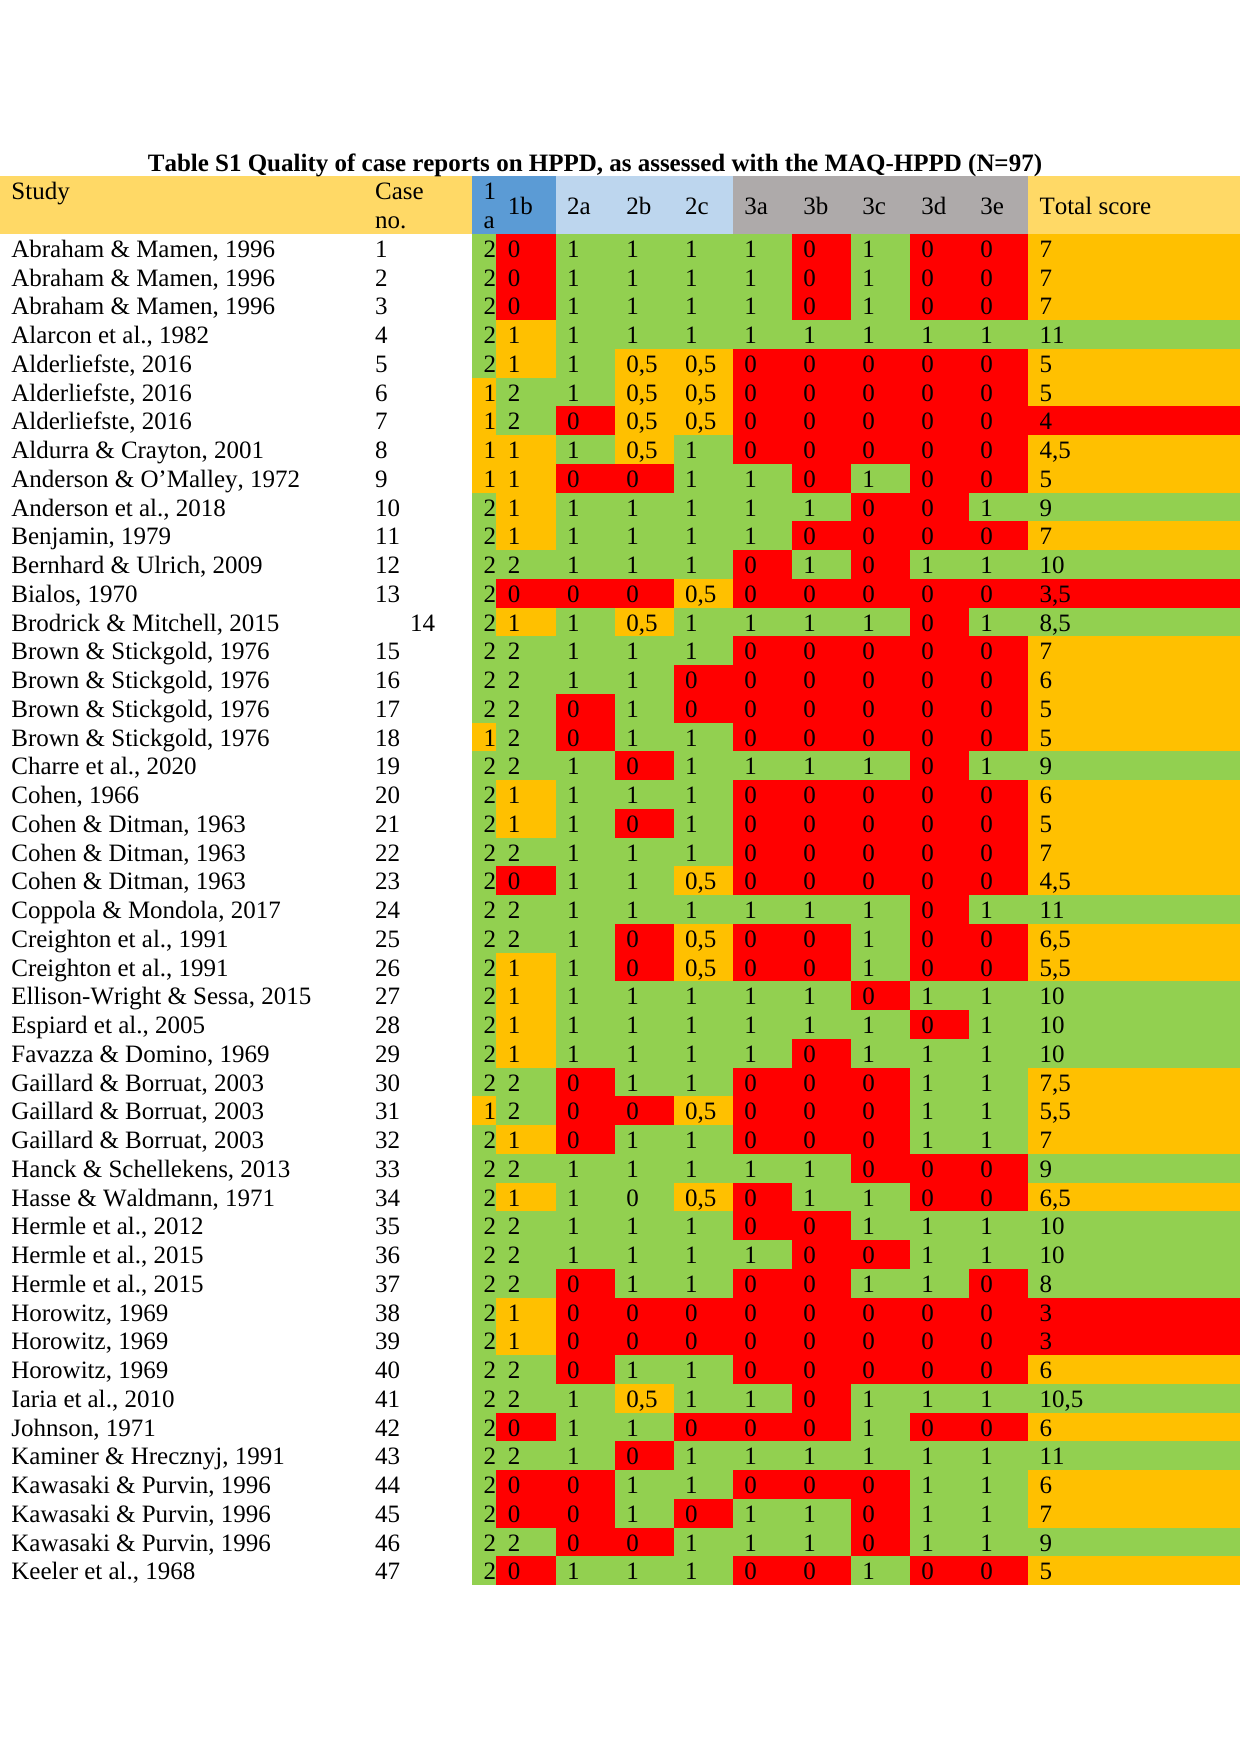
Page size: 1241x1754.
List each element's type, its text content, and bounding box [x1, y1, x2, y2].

table_cell 2 [472, 1470, 496, 1499]
table_header 3d [910, 176, 969, 234]
table_cell 0 [910, 378, 969, 406]
table_cell 0 [851, 1125, 910, 1154]
table_cell 0 [792, 1556, 851, 1585]
table_cell 1 [733, 1441, 792, 1470]
table_cell 0 [496, 866, 556, 895]
table_cell 0 [556, 1528, 615, 1556]
table_cell 1 [496, 464, 556, 493]
table_cell 1 [496, 953, 556, 981]
table_cell 1 [556, 665, 615, 694]
table_cell 0 [851, 1528, 910, 1556]
table_cell 0 [556, 1125, 615, 1154]
table_cell 0 [792, 1269, 851, 1298]
table_cell 2 [496, 1211, 556, 1240]
table_cell 0 [969, 953, 1028, 981]
table_cell 2 [472, 320, 496, 349]
table_cell 1 [556, 809, 615, 838]
table_cell 0 [969, 291, 1028, 320]
table_cell 1 [969, 1211, 1028, 1240]
table_cell 0 [969, 636, 1028, 665]
table_cell 1 [496, 981, 556, 1010]
table_cell 2 [472, 1384, 496, 1413]
table_cell 0 [556, 1096, 615, 1125]
table_cell 2 [496, 1384, 556, 1413]
table_cell 1 [851, 291, 910, 320]
table_cell 0 [969, 866, 1028, 895]
table_cell 0 [910, 464, 969, 493]
table_cell Gaillard & Borruat, 2003 [0, 1125, 364, 1154]
table_cell 0 [792, 866, 851, 895]
table_cell 1 [472, 406, 496, 435]
table_cell 2 [472, 838, 496, 866]
table_header 2b [615, 176, 674, 234]
table_cell 0 [969, 838, 1028, 866]
table_cell 2 [472, 1010, 496, 1039]
table_cell 9 [1028, 493, 1240, 521]
table_cell 0 [969, 1298, 1028, 1326]
table_cell 0 [969, 809, 1028, 838]
table_cell 1 [674, 320, 733, 349]
table_header Case no. [364, 176, 472, 234]
table_cell 1 [674, 1556, 733, 1585]
table_cell 0 [674, 1499, 733, 1528]
table_cell 0,5 [615, 1384, 674, 1413]
table_cell 0 [792, 378, 851, 406]
table_cell 2 [496, 723, 556, 751]
table_cell 17 [364, 694, 472, 723]
table_cell 0 [910, 751, 969, 780]
table_cell 0 [733, 924, 792, 953]
table_cell 0 [615, 1096, 674, 1125]
table_cell Horowitz, 1969 [0, 1298, 364, 1326]
table_cell 1 [556, 1211, 615, 1240]
table_cell 2 [496, 1269, 556, 1298]
table_cell 0 [969, 694, 1028, 723]
table_cell 1 [556, 608, 615, 636]
table_cell 0 [910, 1326, 969, 1355]
table_cell 0 [733, 1326, 792, 1355]
table_cell 1 [674, 291, 733, 320]
table_cell 36 [364, 1240, 472, 1269]
table_cell Anderson & O’Malley, 1972 [0, 464, 364, 493]
table_cell Iaria et al., 2010 [0, 1384, 364, 1413]
table_cell 0 [792, 924, 851, 953]
table_cell 1 [615, 234, 674, 263]
table_cell 0 [674, 1298, 733, 1326]
table_cell 0 [969, 780, 1028, 809]
table_cell 2 [472, 895, 496, 924]
table_cell 5,5 [1028, 953, 1240, 981]
table_cell 0 [792, 1211, 851, 1240]
table_cell 1 [674, 263, 733, 291]
table_cell 1 [733, 981, 792, 1010]
table_cell 1 [851, 953, 910, 981]
table_cell 0,5 [615, 349, 674, 378]
table_cell 1 [851, 1384, 910, 1413]
table_cell 2 [472, 234, 496, 263]
table_cell 0 [910, 924, 969, 953]
table_cell 0 [733, 550, 792, 579]
table_cell 1 [556, 636, 615, 665]
table_cell 1 [792, 1183, 851, 1211]
table_cell 2 [472, 291, 496, 320]
table_cell 47 [364, 1556, 472, 1585]
table_cell 0 [910, 723, 969, 751]
table_cell 0 [851, 1499, 910, 1528]
table_cell 1 [910, 1441, 969, 1470]
table_cell 4 [364, 320, 472, 349]
table_cell 1 [733, 464, 792, 493]
table_cell 0 [556, 1499, 615, 1528]
table_cell 1 [615, 665, 674, 694]
table_cell 2 [472, 493, 496, 521]
table_cell 2 [496, 924, 556, 953]
table_cell 1 [969, 1240, 1028, 1269]
table_cell 1 [556, 1010, 615, 1039]
table_cell 0 [910, 493, 969, 521]
table_cell 0 [615, 809, 674, 838]
table_header Study [0, 176, 364, 234]
table_header 3c [851, 176, 910, 234]
table_cell 1 [792, 1010, 851, 1039]
table_cell Alarcon et al., 1982 [0, 320, 364, 349]
table_cell 1 [496, 521, 556, 550]
table_cell 1 [674, 1068, 733, 1096]
table_cell 1 [674, 493, 733, 521]
table_cell 1 [674, 1211, 733, 1240]
table_cell 0,5 [615, 378, 674, 406]
table_cell 1 [496, 435, 556, 464]
table_cell 39 [364, 1326, 472, 1355]
table_cell Brown & Stickgold, 1976 [0, 665, 364, 694]
table_cell 1 [674, 1269, 733, 1298]
table_cell 1 [556, 953, 615, 981]
table_cell 0 [792, 579, 851, 608]
table_cell Abraham & Mamen, 1996 [0, 234, 364, 263]
table_cell 1 [556, 1413, 615, 1441]
table_cell 21 [364, 809, 472, 838]
table_cell 1 [674, 981, 733, 1010]
table_cell Gaillard & Borruat, 2003 [0, 1068, 364, 1096]
table_cell 1 [472, 435, 496, 464]
table_cell 1 [615, 636, 674, 665]
table_cell 1 [674, 809, 733, 838]
table_cell Kawasaki & Purvin, 1996 [0, 1470, 364, 1499]
table_cell 6 [364, 378, 472, 406]
table_cell 11 [364, 521, 472, 550]
table_cell 1 [674, 838, 733, 866]
table_cell 1 [615, 320, 674, 349]
table_cell 2 [472, 1039, 496, 1068]
table_cell 3,5 [1028, 579, 1240, 608]
table_header 2a [556, 176, 615, 234]
table_cell 0 [851, 1355, 910, 1384]
table_cell Alderliefste, 2016 [0, 406, 364, 435]
table_cell 0,5 [615, 608, 674, 636]
table_cell 1 [851, 1269, 910, 1298]
table_cell 1 [674, 1528, 733, 1556]
table_cell 8,5 [1028, 608, 1240, 636]
table_cell 1 [969, 608, 1028, 636]
table_cell 0 [733, 1269, 792, 1298]
table_cell 14 [399, 608, 472, 636]
table_cell 2 [364, 263, 472, 291]
table_header 3e [969, 176, 1028, 234]
table_cell 0 [969, 924, 1028, 953]
table_cell 15 [364, 636, 472, 665]
table_cell 0 [615, 464, 674, 493]
table_cell 0 [792, 1039, 851, 1068]
table_cell 2 [472, 1154, 496, 1183]
table_cell 0 [851, 981, 910, 1010]
table_cell Hasse & Waldmann, 1971 [0, 1183, 364, 1211]
table_cell Brown & Stickgold, 1976 [0, 694, 364, 723]
table_cell 5 [364, 349, 472, 378]
table_cell 1 [733, 1528, 792, 1556]
table_cell 1 [792, 1528, 851, 1556]
table_cell 1 [674, 608, 733, 636]
table_cell 0 [733, 1096, 792, 1125]
table_cell Abraham & Mamen, 1996 [0, 263, 364, 291]
table_cell 0 [556, 1269, 615, 1298]
table_cell 0 [969, 723, 1028, 751]
table_cell 0 [851, 1096, 910, 1125]
table_cell 1 [556, 1154, 615, 1183]
table_cell 10 [1028, 981, 1240, 1010]
table_cell 0 [969, 521, 1028, 550]
table_cell 1 [851, 464, 910, 493]
table_cell 0 [851, 1298, 910, 1326]
table_cell Aldurra & Crayton, 2001 [0, 435, 364, 464]
table_cell 0,5 [674, 1183, 733, 1211]
table_cell 1 [615, 493, 674, 521]
table_cell 2 [496, 378, 556, 406]
table_cell 6 [1028, 780, 1240, 809]
table_cell 1 [556, 981, 615, 1010]
table_cell 4,5 [1028, 866, 1240, 895]
table_cell 1 [910, 1528, 969, 1556]
table_cell 1 [969, 751, 1028, 780]
table_cell 0 [851, 435, 910, 464]
table_cell 0 [733, 1183, 792, 1211]
table_cell 13 [364, 579, 472, 608]
table_cell 0,5 [674, 953, 733, 981]
table_cell 1 [674, 1154, 733, 1183]
table_cell Johnson, 1971 [0, 1413, 364, 1441]
table_cell 1 [969, 1384, 1028, 1413]
table_cell 0 [851, 780, 910, 809]
table_cell 0 [733, 406, 792, 435]
table_cell 2 [496, 1068, 556, 1096]
table_cell 0 [496, 234, 556, 263]
table_cell 1 [910, 320, 969, 349]
table_cell 2 [472, 1556, 496, 1585]
table_cell 0 [851, 838, 910, 866]
table_cell 2 [472, 809, 496, 838]
table_cell 1 [615, 1556, 674, 1585]
table_cell Anderson et al., 2018 [0, 493, 364, 521]
table_cell 0 [910, 809, 969, 838]
table_cell 1 [674, 1441, 733, 1470]
table_cell 0 [969, 1556, 1028, 1585]
table_cell 30 [364, 1068, 472, 1096]
table_cell 1 [733, 1240, 792, 1269]
table_cell 0 [792, 809, 851, 838]
table_cell 9 [1028, 1528, 1240, 1556]
table_cell 1 [851, 1441, 910, 1470]
table_cell 0 [792, 723, 851, 751]
table_cell 2 [496, 665, 556, 694]
table_cell Hermle et al., 2015 [0, 1240, 364, 1269]
table_cell 25 [364, 924, 472, 953]
table_cell 1 [556, 521, 615, 550]
table_cell 1 [496, 1298, 556, 1326]
table_cell 0 [556, 464, 615, 493]
table_cell 5 [1028, 464, 1240, 493]
table_cell 1 [792, 751, 851, 780]
table_cell Cohen & Ditman, 1963 [0, 866, 364, 895]
table_cell 1 [792, 493, 851, 521]
table_cell 0 [851, 1470, 910, 1499]
table_cell 0 [792, 1384, 851, 1413]
table_cell 0 [910, 1010, 969, 1039]
table_cell 1 [556, 349, 615, 378]
table_cell 0 [910, 435, 969, 464]
table_cell 0,5 [674, 579, 733, 608]
table_cell 0 [733, 1125, 792, 1154]
table_cell 1 [615, 895, 674, 924]
table_cell Horowitz, 1969 [0, 1326, 364, 1355]
table_cell 6,5 [1028, 924, 1240, 953]
table_cell 0 [851, 723, 910, 751]
table_cell 5,5 [1028, 1096, 1240, 1125]
table_cell 6 [1028, 1413, 1240, 1441]
table_cell 0 [733, 723, 792, 751]
table_cell 2 [496, 406, 556, 435]
table_cell 0,5 [674, 1096, 733, 1125]
table_cell 1 [792, 608, 851, 636]
table_header Total score [1028, 176, 1240, 234]
table_cell 1 [615, 866, 674, 895]
table_cell 0 [792, 435, 851, 464]
table_cell 0 [969, 1269, 1028, 1298]
table_cell 2 [472, 1183, 496, 1211]
table_cell 7 [1028, 1499, 1240, 1528]
table_cell 0 [792, 1125, 851, 1154]
table_cell 0 [792, 291, 851, 320]
table_cell 0 [851, 378, 910, 406]
table_cell 0 [792, 1470, 851, 1499]
table_cell 0 [851, 579, 910, 608]
table_cell 0 [851, 866, 910, 895]
table_cell 6,5 [1028, 1183, 1240, 1211]
table_cell 1 [910, 550, 969, 579]
table_cell 0 [969, 1183, 1028, 1211]
table_cell 0 [910, 608, 969, 636]
table_cell 1 [615, 1499, 674, 1528]
table_cell 1 [910, 1068, 969, 1096]
table_cell 0 [910, 1183, 969, 1211]
table_cell 0 [556, 1298, 615, 1326]
table_cell 1 [851, 1039, 910, 1068]
table_cell 1 [556, 550, 615, 579]
table_cell 1 [496, 780, 556, 809]
table_cell 2 [472, 608, 496, 636]
table_cell 0 [969, 1154, 1028, 1183]
table_cell 26 [364, 953, 472, 981]
table_cell 0 [910, 234, 969, 263]
table_cell 0 [496, 291, 556, 320]
table_cell 0,5 [674, 406, 733, 435]
table_cell 1 [969, 1499, 1028, 1528]
table_cell 0 [851, 349, 910, 378]
table_cell 2 [472, 751, 496, 780]
table_cell 1 [615, 1154, 674, 1183]
table_cell 1 [851, 1556, 910, 1585]
table_cell 1 [733, 263, 792, 291]
table_cell 0 [556, 1470, 615, 1499]
table_cell 10 [1028, 1211, 1240, 1240]
table_cell 0 [851, 550, 910, 579]
table_cell 0 [733, 1355, 792, 1384]
table_cell 1 [556, 435, 615, 464]
table_cell 0 [851, 1326, 910, 1355]
table_cell 0 [910, 1355, 969, 1384]
table_cell Hanck & Schellekens, 2013 [0, 1154, 364, 1183]
table_cell 1 [792, 1441, 851, 1470]
table_cell 1 [910, 1096, 969, 1125]
table_cell 5 [1028, 809, 1240, 838]
table_cell 0 [792, 953, 851, 981]
table_cell 16 [364, 665, 472, 694]
table_cell 12 [364, 550, 472, 579]
table_cell 1 [969, 550, 1028, 579]
table_cell 1 [910, 1240, 969, 1269]
table_cell 5 [1028, 694, 1240, 723]
table_cell 2 [472, 1528, 496, 1556]
table_cell 1 [792, 550, 851, 579]
table_cell 2 [496, 895, 556, 924]
table_cell 1 [910, 1125, 969, 1154]
table_cell 1 [733, 1499, 792, 1528]
table_cell 1 [674, 723, 733, 751]
table_cell 29 [364, 1039, 472, 1068]
table_cell 2 [472, 1068, 496, 1096]
table_cell Coppola & Mondola, 2017 [0, 895, 364, 924]
table_cell 0 [969, 1355, 1028, 1384]
table_cell 1 [851, 608, 910, 636]
text Table S1 Quality of case reports on HPPD, as assessed with the MAQ-HPPD (N=97) [148, 148, 1093, 176]
table_cell 2 [496, 1528, 556, 1556]
table_cell 32 [364, 1125, 472, 1154]
table_cell 1 [674, 1125, 733, 1154]
table_cell 0 [792, 464, 851, 493]
table_cell 1 [969, 1096, 1028, 1125]
table_cell 10 [1028, 550, 1240, 579]
table_cell 0 [910, 780, 969, 809]
table_cell 11 [1028, 1441, 1240, 1470]
table_cell Alderliefste, 2016 [0, 349, 364, 378]
table_cell Brodrick & Mitchell, 2015 [0, 608, 399, 636]
table_cell 0 [733, 953, 792, 981]
table_cell Abraham & Mamen, 1996 [0, 291, 364, 320]
table_cell 1 [615, 1211, 674, 1240]
table_cell 7,5 [1028, 1068, 1240, 1096]
table_cell 8 [364, 435, 472, 464]
table_cell 0 [969, 234, 1028, 263]
table_cell 0 [792, 234, 851, 263]
table_cell 46 [364, 1528, 472, 1556]
table_cell 37 [364, 1269, 472, 1298]
table_cell 1 [969, 981, 1028, 1010]
table_cell 1 [615, 1068, 674, 1096]
table_cell 1 [851, 1413, 910, 1441]
table_cell 0 [792, 1240, 851, 1269]
table_cell 0 [910, 694, 969, 723]
table_cell 0 [792, 665, 851, 694]
table_cell 1 [615, 1269, 674, 1298]
table_cell 0 [910, 349, 969, 378]
table_cell 1 [851, 924, 910, 953]
table_cell 1 [615, 1125, 674, 1154]
table_cell 9 [364, 464, 472, 493]
table_cell 0 [792, 694, 851, 723]
table_cell 0 [615, 1528, 674, 1556]
table_cell 1 [969, 1010, 1028, 1039]
table_cell 0 [792, 406, 851, 435]
table_cell 1 [556, 263, 615, 291]
table_cell 0 [851, 694, 910, 723]
table_cell 34 [364, 1183, 472, 1211]
table_cell 0 [851, 521, 910, 550]
table_cell 6 [1028, 1355, 1240, 1384]
table_cell 0 [556, 694, 615, 723]
table_cell 0 [792, 1298, 851, 1326]
table_cell 1 [733, 291, 792, 320]
table_cell 1 [733, 895, 792, 924]
table_cell 2 [496, 636, 556, 665]
table_header 2c [674, 176, 733, 234]
table_cell 1 [969, 1125, 1028, 1154]
table_cell 0 [910, 895, 969, 924]
table_cell 1 [496, 1010, 556, 1039]
table_cell 1 [674, 1010, 733, 1039]
table_cell 1 [615, 1413, 674, 1441]
table_cell 1 [615, 1470, 674, 1499]
table_cell 3 [1028, 1326, 1240, 1355]
table_cell 23 [364, 866, 472, 895]
table_cell 7 [1028, 636, 1240, 665]
table_cell 2 [472, 1326, 496, 1355]
table_cell 1 [733, 1039, 792, 1068]
table_cell Cohen & Ditman, 1963 [0, 809, 364, 838]
table_cell 1 [969, 895, 1028, 924]
table_cell 5 [1028, 723, 1240, 751]
table_cell 1 [792, 981, 851, 1010]
table_cell 2 [472, 1413, 496, 1441]
table_cell 1 [674, 1039, 733, 1068]
table_cell 44 [364, 1470, 472, 1499]
table_cell 41 [364, 1384, 472, 1413]
table_cell 0 [733, 1413, 792, 1441]
table_cell 0 [674, 694, 733, 723]
table_cell 2 [496, 694, 556, 723]
table_cell 0 [910, 1556, 969, 1585]
table_cell 0 [910, 1154, 969, 1183]
table_cell 0 [969, 1413, 1028, 1441]
table_cell 0 [792, 838, 851, 866]
table_cell 1 [556, 1183, 615, 1211]
table_cell 0 [556, 723, 615, 751]
table_cell 0,5 [674, 378, 733, 406]
table_cell 1 [851, 320, 910, 349]
table_cell 27 [364, 981, 472, 1010]
table_cell 1 [733, 751, 792, 780]
table_cell Creighton et al., 1991 [0, 924, 364, 953]
table_cell 0 [733, 1556, 792, 1585]
table_cell 1 [969, 1039, 1028, 1068]
table_cell 1 [733, 521, 792, 550]
table_cell 2 [472, 780, 496, 809]
table_cell 0 [969, 378, 1028, 406]
table_cell Charre et al., 2020 [0, 751, 364, 780]
table_cell 2 [496, 1096, 556, 1125]
table_cell Alderliefste, 2016 [0, 378, 364, 406]
table_cell 6 [1028, 665, 1240, 694]
table_cell 7 [1028, 291, 1240, 320]
table_cell Benjamin, 1979 [0, 521, 364, 550]
table_cell 1 [556, 1240, 615, 1269]
table_cell 1 [556, 866, 615, 895]
table_cell 1 [851, 751, 910, 780]
table_cell 0 [910, 1298, 969, 1326]
table_cell 1 [364, 234, 472, 263]
table_cell 0 [851, 809, 910, 838]
table_cell 1 [792, 320, 851, 349]
table_cell 0 [496, 1470, 556, 1499]
table_cell 0 [496, 1413, 556, 1441]
table_cell Creighton et al., 1991 [0, 953, 364, 981]
table_cell 1 [674, 636, 733, 665]
table_cell 1 [615, 780, 674, 809]
table_cell 1 [733, 1384, 792, 1413]
table_cell 4 [1028, 406, 1240, 435]
table_cell 1 [969, 1068, 1028, 1096]
table_cell 1 [674, 1384, 733, 1413]
table_cell 1 [615, 1355, 674, 1384]
table_cell 7 [1028, 1125, 1240, 1154]
table_cell 0 [910, 579, 969, 608]
table_cell Ellison-Wright & Sessa, 2015 [0, 981, 364, 1010]
table_cell 1 [969, 1441, 1028, 1470]
table_cell 0 [792, 1096, 851, 1125]
table_cell 1 [910, 1499, 969, 1528]
table_cell 0 [910, 291, 969, 320]
table_cell 1 [674, 751, 733, 780]
table_cell 1 [733, 234, 792, 263]
table_cell 0 [556, 579, 615, 608]
table_cell 1 [674, 1355, 733, 1384]
table_cell 0 [733, 1470, 792, 1499]
table_cell 43 [364, 1441, 472, 1470]
table_cell 1 [472, 723, 496, 751]
table_cell 1 [733, 493, 792, 521]
table_cell 0 [733, 665, 792, 694]
table_cell 22 [364, 838, 472, 866]
table_cell 0 [496, 263, 556, 291]
table_cell 0 [969, 435, 1028, 464]
table_cell 0 [556, 1326, 615, 1355]
table_cell 0 [969, 349, 1028, 378]
table_cell 0 [733, 866, 792, 895]
table_cell 2 [472, 349, 496, 378]
table_cell 0 [910, 838, 969, 866]
table_cell 1 [674, 895, 733, 924]
table_cell 1 [556, 924, 615, 953]
table_cell 0 [615, 953, 674, 981]
table_cell 1 [969, 1470, 1028, 1499]
table_cell 1 [851, 263, 910, 291]
table_cell 2 [472, 636, 496, 665]
table_cell 7 [1028, 263, 1240, 291]
table_cell 1 [733, 1154, 792, 1183]
table_cell 9 [1028, 751, 1240, 780]
table_cell 0 [969, 1326, 1028, 1355]
table_cell 7 [1028, 234, 1240, 263]
table_cell 2 [472, 694, 496, 723]
table_cell 1 [674, 521, 733, 550]
table_cell 2 [472, 665, 496, 694]
table_cell 1 [496, 809, 556, 838]
table_cell 1 [556, 378, 615, 406]
table_cell 1 [733, 320, 792, 349]
table_cell 1 [556, 895, 615, 924]
table_cell 0,5 [674, 866, 733, 895]
table_cell 2 [496, 550, 556, 579]
table_cell 1 [556, 1384, 615, 1413]
table_cell 0 [733, 349, 792, 378]
table_cell 2 [472, 1298, 496, 1326]
table_cell 0 [674, 1326, 733, 1355]
table_cell 1 [792, 895, 851, 924]
table_cell 7 [364, 406, 472, 435]
table_header 1b [496, 176, 556, 234]
table_cell 2 [472, 924, 496, 953]
table_cell 0 [792, 349, 851, 378]
table_cell 1 [615, 263, 674, 291]
table_cell 1 [910, 1269, 969, 1298]
table_cell 2 [496, 1441, 556, 1470]
table_cell 0 [792, 1068, 851, 1096]
table_cell 11 [1028, 895, 1240, 924]
table_cell 1 [496, 1039, 556, 1068]
table_cell 0 [615, 1441, 674, 1470]
table_cell 0 [733, 378, 792, 406]
table_cell 3 [1028, 1298, 1240, 1326]
table_cell 2 [472, 579, 496, 608]
table_cell 1 [496, 493, 556, 521]
table_cell 1 [792, 1499, 851, 1528]
table_cell 0 [615, 924, 674, 953]
table_cell 38 [364, 1298, 472, 1326]
table_cell 2 [472, 953, 496, 981]
table_cell 1 [910, 1211, 969, 1240]
table_cell 0 [969, 665, 1028, 694]
table_cell 0 [496, 1499, 556, 1528]
table_cell 2 [496, 1355, 556, 1384]
table_cell 0 [733, 1211, 792, 1240]
table_cell 0 [733, 780, 792, 809]
table_cell 0 [733, 809, 792, 838]
table_cell 1 [969, 320, 1028, 349]
table_cell 1 [556, 234, 615, 263]
table_cell 7 [1028, 521, 1240, 550]
table_cell 1 [851, 895, 910, 924]
table_cell 1 [556, 291, 615, 320]
table_cell 0 [792, 1326, 851, 1355]
table_cell 0 [910, 636, 969, 665]
table_cell 2 [472, 981, 496, 1010]
table_cell 0 [674, 665, 733, 694]
table_cell 0 [615, 751, 674, 780]
table_cell 2 [496, 1240, 556, 1269]
table_cell 1 [615, 723, 674, 751]
table_cell 33 [364, 1154, 472, 1183]
table_cell 2 [496, 838, 556, 866]
table_cell 18 [364, 723, 472, 751]
table_cell 9 [1028, 1154, 1240, 1183]
table_cell 1 [556, 493, 615, 521]
table_cell 0 [851, 406, 910, 435]
table_header 1a [472, 176, 496, 234]
table_cell 31 [364, 1096, 472, 1125]
table_cell 1 [615, 981, 674, 1010]
table_cell 1 [615, 1240, 674, 1269]
table_cell 2 [472, 1240, 496, 1269]
table_cell 2 [472, 1269, 496, 1298]
table_cell 0 [851, 1154, 910, 1183]
table_cell 1 [496, 608, 556, 636]
table_cell 2 [496, 1154, 556, 1183]
table_cell 0 [615, 579, 674, 608]
table_cell 0 [615, 1298, 674, 1326]
table_cell 1 [910, 1470, 969, 1499]
table_cell Gaillard & Borruat, 2003 [0, 1096, 364, 1125]
table_cell 10 [1028, 1240, 1240, 1269]
table_cell 5 [1028, 378, 1240, 406]
table_cell 1 [910, 981, 969, 1010]
table_cell 0 [969, 579, 1028, 608]
table_cell 1 [615, 1010, 674, 1039]
table_cell 0 [910, 406, 969, 435]
table_cell 24 [364, 895, 472, 924]
table_cell 1 [674, 464, 733, 493]
table_cell 1 [674, 234, 733, 263]
table_cell Horowitz, 1969 [0, 1355, 364, 1384]
table_cell 2 [472, 1125, 496, 1154]
table_cell 45 [364, 1499, 472, 1528]
table_cell 1 [615, 694, 674, 723]
table_cell 0,5 [615, 435, 674, 464]
table_cell 1 [472, 1096, 496, 1125]
table_cell 1 [556, 1039, 615, 1068]
table_cell 2 [472, 1355, 496, 1384]
table_cell 1 [556, 780, 615, 809]
table_cell 1 [615, 1039, 674, 1068]
table_cell 5 [1028, 1556, 1240, 1585]
table_cell 0 [851, 493, 910, 521]
table_cell 1 [733, 1010, 792, 1039]
table_cell 0 [851, 665, 910, 694]
table_cell 0 [792, 521, 851, 550]
table_cell 11 [1028, 320, 1240, 349]
table_cell Bernhard & Ulrich, 2009 [0, 550, 364, 579]
table_cell 2 [472, 1441, 496, 1470]
table_cell 8 [1028, 1269, 1240, 1298]
table_cell 0 [969, 263, 1028, 291]
table_cell 1 [674, 1240, 733, 1269]
table_cell Brown & Stickgold, 1976 [0, 636, 364, 665]
table_cell 0 [733, 1068, 792, 1096]
table_cell 0 [556, 1355, 615, 1384]
table_cell 1 [496, 320, 556, 349]
table_cell 1 [615, 550, 674, 579]
table_cell 0,5 [674, 349, 733, 378]
table_cell 42 [364, 1413, 472, 1441]
table_cell 0 [733, 579, 792, 608]
table_cell 2 [472, 521, 496, 550]
table_cell 1 [792, 1154, 851, 1183]
table_cell 1 [496, 349, 556, 378]
table_cell 0 [851, 1240, 910, 1269]
table_cell 35 [364, 1211, 472, 1240]
table_cell 28 [364, 1010, 472, 1039]
table_cell 0 [792, 1355, 851, 1384]
table_cell 1 [556, 1556, 615, 1585]
table_cell 1 [674, 550, 733, 579]
table_cell 2 [472, 1499, 496, 1528]
table_cell Espiard et al., 2005 [0, 1010, 364, 1039]
table_cell 0 [733, 636, 792, 665]
table_cell Favazza & Domino, 1969 [0, 1039, 364, 1068]
table_cell 1 [851, 1010, 910, 1039]
table_cell 1 [910, 1384, 969, 1413]
table_cell 0 [733, 435, 792, 464]
table_cell 40 [364, 1355, 472, 1384]
table_cell 20 [364, 780, 472, 809]
table_cell 0,5 [615, 406, 674, 435]
table_cell 1 [556, 751, 615, 780]
table_cell 2 [472, 1211, 496, 1240]
table_cell 1 [851, 234, 910, 263]
table_cell 0 [851, 1068, 910, 1096]
table_cell 1 [556, 320, 615, 349]
table_cell 2 [496, 751, 556, 780]
table_cell 7 [1028, 838, 1240, 866]
table_cell Hermle et al., 2015 [0, 1269, 364, 1298]
table_cell 0 [969, 406, 1028, 435]
table_cell 10 [1028, 1010, 1240, 1039]
table_cell 0,5 [674, 924, 733, 953]
table_cell 2 [472, 866, 496, 895]
table_cell 5 [1028, 349, 1240, 378]
table_cell 1 [615, 838, 674, 866]
table_cell 2 [472, 550, 496, 579]
table_cell 1 [615, 291, 674, 320]
table_cell Hermle et al., 2012 [0, 1211, 364, 1240]
table_cell 0 [615, 1326, 674, 1355]
table_cell 1 [556, 838, 615, 866]
table_cell 0 [556, 406, 615, 435]
table_header 3b [792, 176, 851, 234]
table_cell 19 [364, 751, 472, 780]
table_cell Kawasaki & Purvin, 1996 [0, 1528, 364, 1556]
table_cell 1 [969, 493, 1028, 521]
table_cell 1 [496, 1125, 556, 1154]
table_cell Brown & Stickgold, 1976 [0, 723, 364, 751]
table_cell 1 [851, 1183, 910, 1211]
table_cell 0 [792, 636, 851, 665]
table_cell Kawasaki & Purvin, 1996 [0, 1499, 364, 1528]
table_cell 10 [364, 493, 472, 521]
table_cell 1 [910, 1039, 969, 1068]
table_cell 1 [556, 1441, 615, 1470]
table_cell Keeler et al., 1968 [0, 1556, 364, 1585]
table_cell 1 [496, 1183, 556, 1211]
table_cell 10,5 [1028, 1384, 1240, 1413]
table_cell 0 [910, 521, 969, 550]
table_cell 4,5 [1028, 435, 1240, 464]
table_cell 1 [851, 1211, 910, 1240]
table_cell 0 [792, 780, 851, 809]
table_cell Bialos, 1970 [0, 579, 364, 608]
table_cell 0 [556, 1068, 615, 1096]
table_cell 0 [910, 953, 969, 981]
table_cell 1 [674, 1470, 733, 1499]
table_cell 0 [969, 464, 1028, 493]
table_cell 0 [733, 838, 792, 866]
table_cell 0 [910, 866, 969, 895]
table_cell 6 [1028, 1470, 1240, 1499]
table_header 3a [733, 176, 792, 234]
table_cell 0 [496, 1556, 556, 1585]
table_cell 2 [472, 263, 496, 291]
table_cell 0 [910, 1413, 969, 1441]
table_cell 1 [472, 464, 496, 493]
table_cell 0 [910, 263, 969, 291]
table_cell 1 [615, 521, 674, 550]
table_cell Cohen & Ditman, 1963 [0, 838, 364, 866]
table_cell Cohen, 1966 [0, 780, 364, 809]
table_cell 0 [792, 263, 851, 291]
table_cell 0 [674, 1413, 733, 1441]
table_cell 0 [615, 1183, 674, 1211]
table_cell 10 [1028, 1039, 1240, 1068]
table_cell 0 [496, 579, 556, 608]
table_cell 1 [733, 608, 792, 636]
table_cell 0 [733, 694, 792, 723]
table_cell 1 [472, 378, 496, 406]
table_cell 1 [674, 435, 733, 464]
table_cell 1 [496, 1326, 556, 1355]
table_cell 0 [851, 636, 910, 665]
table_cell 0 [910, 665, 969, 694]
table_cell 0 [733, 1298, 792, 1326]
table_cell 1 [969, 1528, 1028, 1556]
table_cell 3 [364, 291, 472, 320]
table_cell Kaminer & Hrecznyj, 1991 [0, 1441, 364, 1470]
table_cell 1 [674, 780, 733, 809]
table_cell 0 [792, 1413, 851, 1441]
